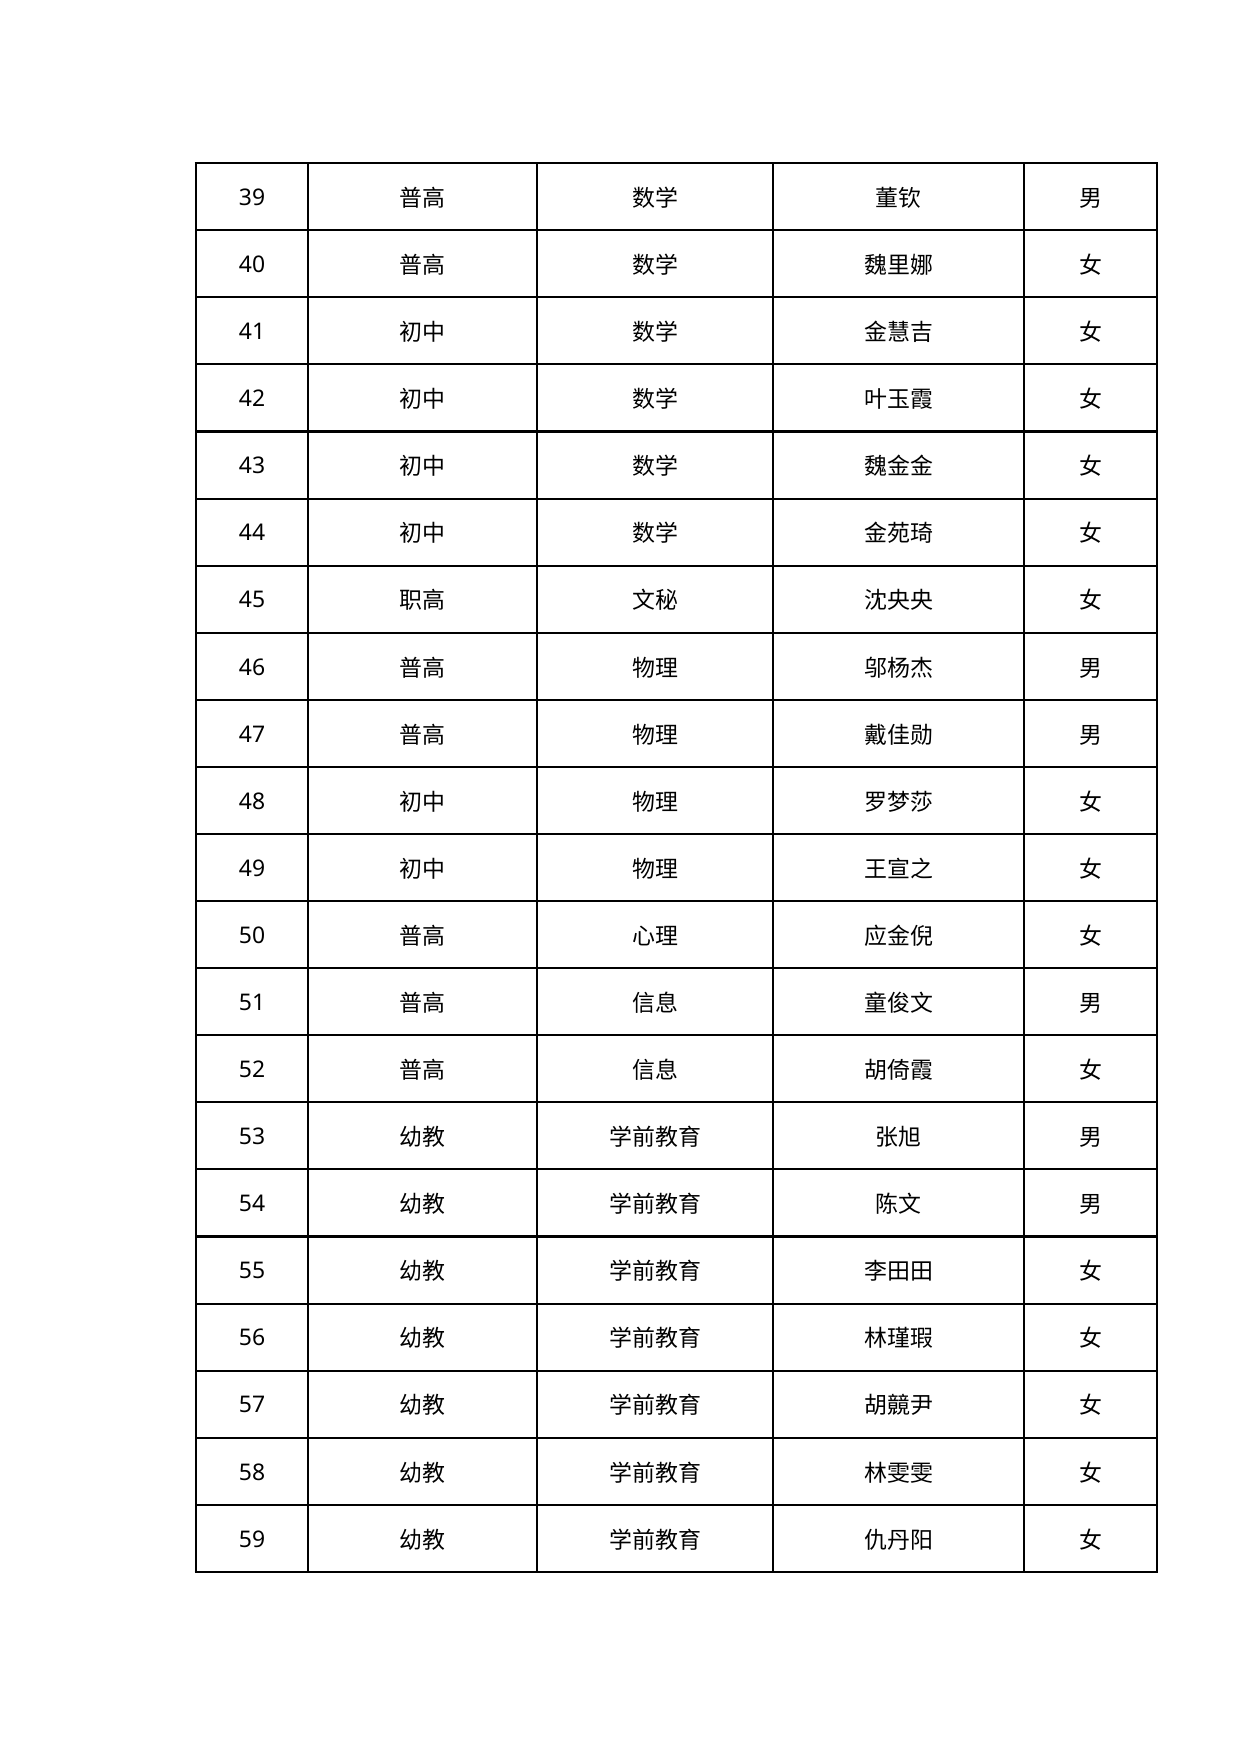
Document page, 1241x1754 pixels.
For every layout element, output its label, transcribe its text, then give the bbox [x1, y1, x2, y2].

table_cell 金慧吉 [774, 298, 1023, 363]
table_cell 女 [1025, 365, 1156, 430]
table_cell 47 [197, 701, 307, 766]
table_cell 学前教育 [538, 1439, 772, 1504]
table_cell 49 [197, 835, 307, 900]
table_cell 邬杨杰 [774, 634, 1023, 699]
table_cell 学前教育 [538, 1305, 772, 1369]
table_cell 戴佳勋 [774, 701, 1023, 766]
table_cell 男 [1025, 1103, 1156, 1168]
table_cell 男 [1025, 1170, 1156, 1235]
table_cell 女 [1025, 1506, 1156, 1571]
table_cell 41 [197, 298, 307, 363]
table_cell 男 [1025, 164, 1156, 229]
table_cell 42 [197, 365, 307, 430]
table_cell 女 [1025, 500, 1156, 564]
table_cell 陈文 [774, 1170, 1023, 1235]
table_cell 45 [197, 567, 307, 632]
table_cell 王宣之 [774, 835, 1023, 900]
table_cell 物理 [538, 634, 772, 699]
table_cell 幼教 [309, 1103, 536, 1168]
table_cell 50 [197, 902, 307, 967]
table_cell 魏金金 [774, 433, 1023, 497]
table_cell 51 [197, 969, 307, 1034]
table_cell 58 [197, 1439, 307, 1504]
table_cell 普高 [309, 969, 536, 1034]
table_cell 59 [197, 1506, 307, 1571]
table_cell 数学 [538, 298, 772, 363]
table_cell 幼教 [309, 1238, 536, 1302]
table_cell 胡竸尹 [774, 1372, 1023, 1437]
table_cell 55 [197, 1238, 307, 1302]
table_cell 学前教育 [538, 1103, 772, 1168]
table_cell 数学 [538, 365, 772, 430]
table_cell 普高 [309, 902, 536, 967]
table_cell 童俊文 [774, 969, 1023, 1034]
table_cell 物理 [538, 701, 772, 766]
table_cell 叶玉霞 [774, 365, 1023, 430]
table_cell 初中 [309, 298, 536, 363]
table_cell 44 [197, 500, 307, 564]
table_cell 李田田 [774, 1238, 1023, 1302]
table_cell 学前教育 [538, 1238, 772, 1302]
table_cell 初中 [309, 835, 536, 900]
table_cell 心理 [538, 902, 772, 967]
table_cell 初中 [309, 365, 536, 430]
table_cell 女 [1025, 567, 1156, 632]
table_cell 幼教 [309, 1372, 536, 1437]
table_cell 数学 [538, 433, 772, 497]
table_cell 张旭 [774, 1103, 1023, 1168]
table_cell 56 [197, 1305, 307, 1369]
table_cell 46 [197, 634, 307, 699]
table_cell 林雯雯 [774, 1439, 1023, 1504]
table_cell 数学 [538, 164, 772, 229]
table_cell 48 [197, 768, 307, 833]
table_cell 董钦 [774, 164, 1023, 229]
table_cell 初中 [309, 768, 536, 833]
table_cell 女 [1025, 1036, 1156, 1101]
table_cell 数学 [538, 500, 772, 564]
table_cell 文秘 [538, 567, 772, 632]
table_cell 男 [1025, 634, 1156, 699]
table_cell 胡倚霞 [774, 1036, 1023, 1101]
table_cell 魏里娜 [774, 231, 1023, 296]
table_cell 53 [197, 1103, 307, 1168]
table_cell 信息 [538, 969, 772, 1034]
table_cell 信息 [538, 1036, 772, 1101]
table_cell 男 [1025, 701, 1156, 766]
table_cell 物理 [538, 835, 772, 900]
table_cell 沈央央 [774, 567, 1023, 632]
table_cell 女 [1025, 902, 1156, 967]
table_cell 40 [197, 231, 307, 296]
table_cell 普高 [309, 634, 536, 699]
table_cell 应金倪 [774, 902, 1023, 967]
table_cell 普高 [309, 701, 536, 766]
table_cell 数学 [538, 231, 772, 296]
table_cell 女 [1025, 1439, 1156, 1504]
table_cell 女 [1025, 835, 1156, 900]
table_cell 幼教 [309, 1170, 536, 1235]
table_cell 仇丹阳 [774, 1506, 1023, 1571]
table_cell 39 [197, 164, 307, 229]
table_cell 男 [1025, 969, 1156, 1034]
table_cell 幼教 [309, 1506, 536, 1571]
table_cell 初中 [309, 433, 536, 497]
table_cell 幼教 [309, 1305, 536, 1369]
table_cell 幼教 [309, 1439, 536, 1504]
table_cell 物理 [538, 768, 772, 833]
table_cell 学前教育 [538, 1506, 772, 1571]
table_cell 女 [1025, 1372, 1156, 1437]
table_cell 金苑琦 [774, 500, 1023, 564]
table_cell 学前教育 [538, 1372, 772, 1437]
table_cell 罗梦莎 [774, 768, 1023, 833]
table_cell 女 [1025, 768, 1156, 833]
table_cell 普高 [309, 231, 536, 296]
table_cell 女 [1025, 1305, 1156, 1369]
table_cell 女 [1025, 1238, 1156, 1302]
table_cell 57 [197, 1372, 307, 1437]
table_cell 普高 [309, 164, 536, 229]
table_cell 普高 [309, 1036, 536, 1101]
table_cell 女 [1025, 433, 1156, 497]
table_cell 女 [1025, 231, 1156, 296]
table_cell 43 [197, 433, 307, 497]
table_cell 女 [1025, 298, 1156, 363]
table_cell 职高 [309, 567, 536, 632]
table_cell 52 [197, 1036, 307, 1101]
table_cell 54 [197, 1170, 307, 1235]
table_cell 初中 [309, 500, 536, 564]
table_cell 学前教育 [538, 1170, 772, 1235]
table_cell 林瑾瑕 [774, 1305, 1023, 1369]
